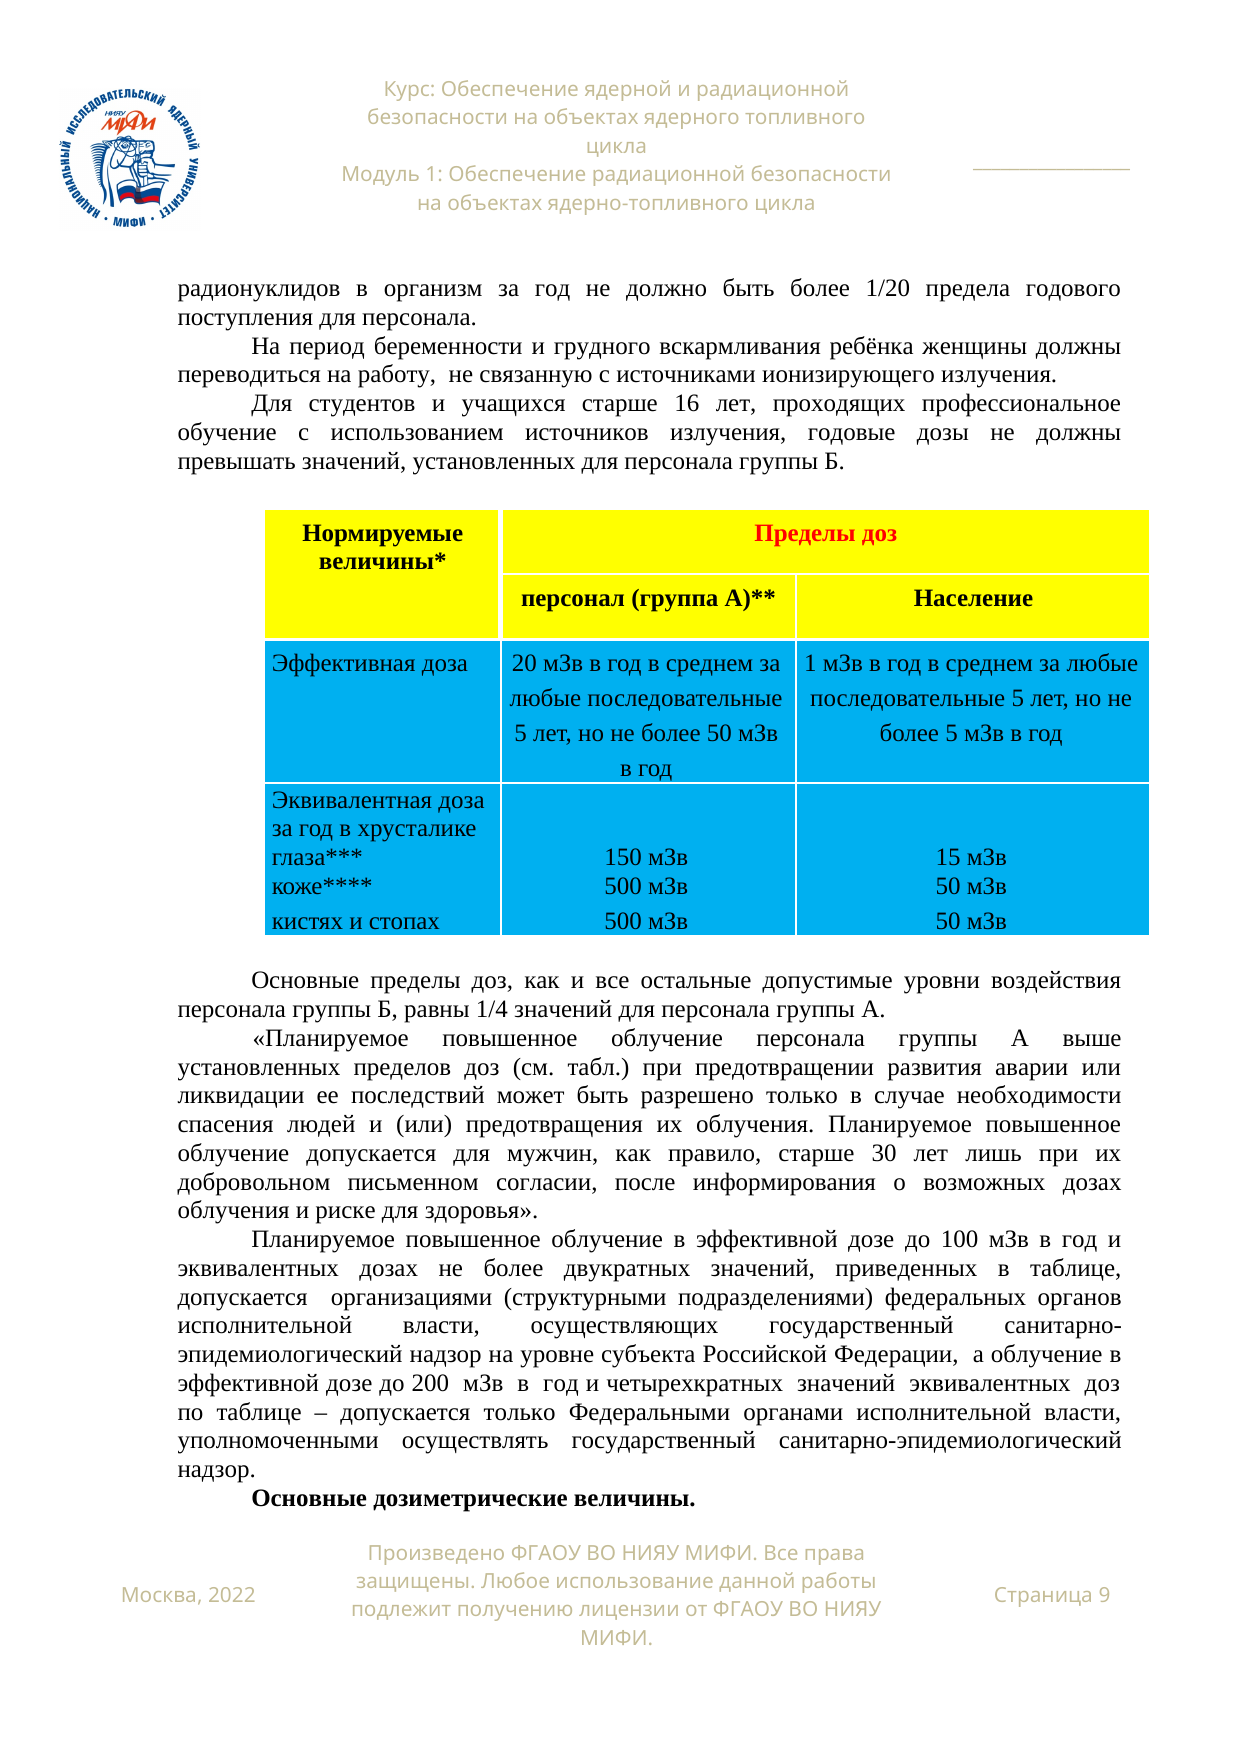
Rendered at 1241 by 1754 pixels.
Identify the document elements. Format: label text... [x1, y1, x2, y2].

table_header Нормируемые величины* [265, 510, 498, 638]
table_cell Эффективная доза [265, 641, 500, 782]
text Планируемое повышенное облучение в эффективной дозе до 100 мЗв в год и эквивалентных дозах не более двукратных значений, приведенных в таблице, допускается организациями (структурными подразделениями) федеральных органов исполнительной власти, осуществляющих государственный санитарно-эпидемиологический надзор на уровне субъекта Российской Федерации, а облучение в эффективной дозе до 200 мЗв в год и четырехкратных значений эквивалентных доз по таблице – допускается только Федеральными органами исполнительной власти, уполномоченными осуществлять государственный санитарно-эпидемиологический надзор. [177, 1224, 1122, 1483]
picture [58, 88, 202, 231]
text Для студентов и учащихся старше 16 лет, проходящих профессиональное обучение с использованием источников излучения, годовые дозы не должны превышать значений, установленных для персонала группы Б. [177, 388, 1122, 474]
table_cell 1 мЗв в год в среднем за любые последовательные 5 лет, но не более 5 мЗв в год [797, 641, 1149, 782]
table_cell 15 мЗв 50 мЗв 50 мЗв [797, 784, 1149, 935]
text На период беременности и грудного вскармливания ребёнка женщины должны переводиться на работу, не связанную с источниками ионизирующего излучения. [177, 331, 1122, 388]
table_cell персонал (группа А)** [503, 575, 795, 638]
table_cell Эквивалентная доза за год в хрусталике глаза*** коже**** кистях и стопах [265, 784, 500, 935]
text Основные дозиметрические величины. [177, 1483, 1122, 1512]
table_cell 20 мЗв в год в среднем за любые последовательные 5 лет, но не более 50 мЗв в год [502, 641, 795, 782]
table_cell Население [797, 575, 1149, 638]
table_cell 150 мЗв 500 мЗв 500 мЗв [502, 784, 795, 935]
table_header Пределы доз [503, 510, 1149, 573]
text «Планируемое повышенное облучение персонала группы А выше установленных пределов доз (см. табл.) при предотвращении развития аварии или ликвидации ее последствий может быть разрешено только в случае необходимости спасения людей и (или) предотвращения их облучения. Планируемое повышенное облучение допускается для мужчин, как правило, старше 30 лет лишь при их добровольном письменном согласии, после информирования о возможных дозах облучения и риске для здоровья». [177, 1023, 1122, 1224]
text Основные пределы доз, как и все остальные допустимые уровни воздействия персонала группы Б, равны 1/4 значений для персонала группы А. [177, 966, 1122, 1023]
